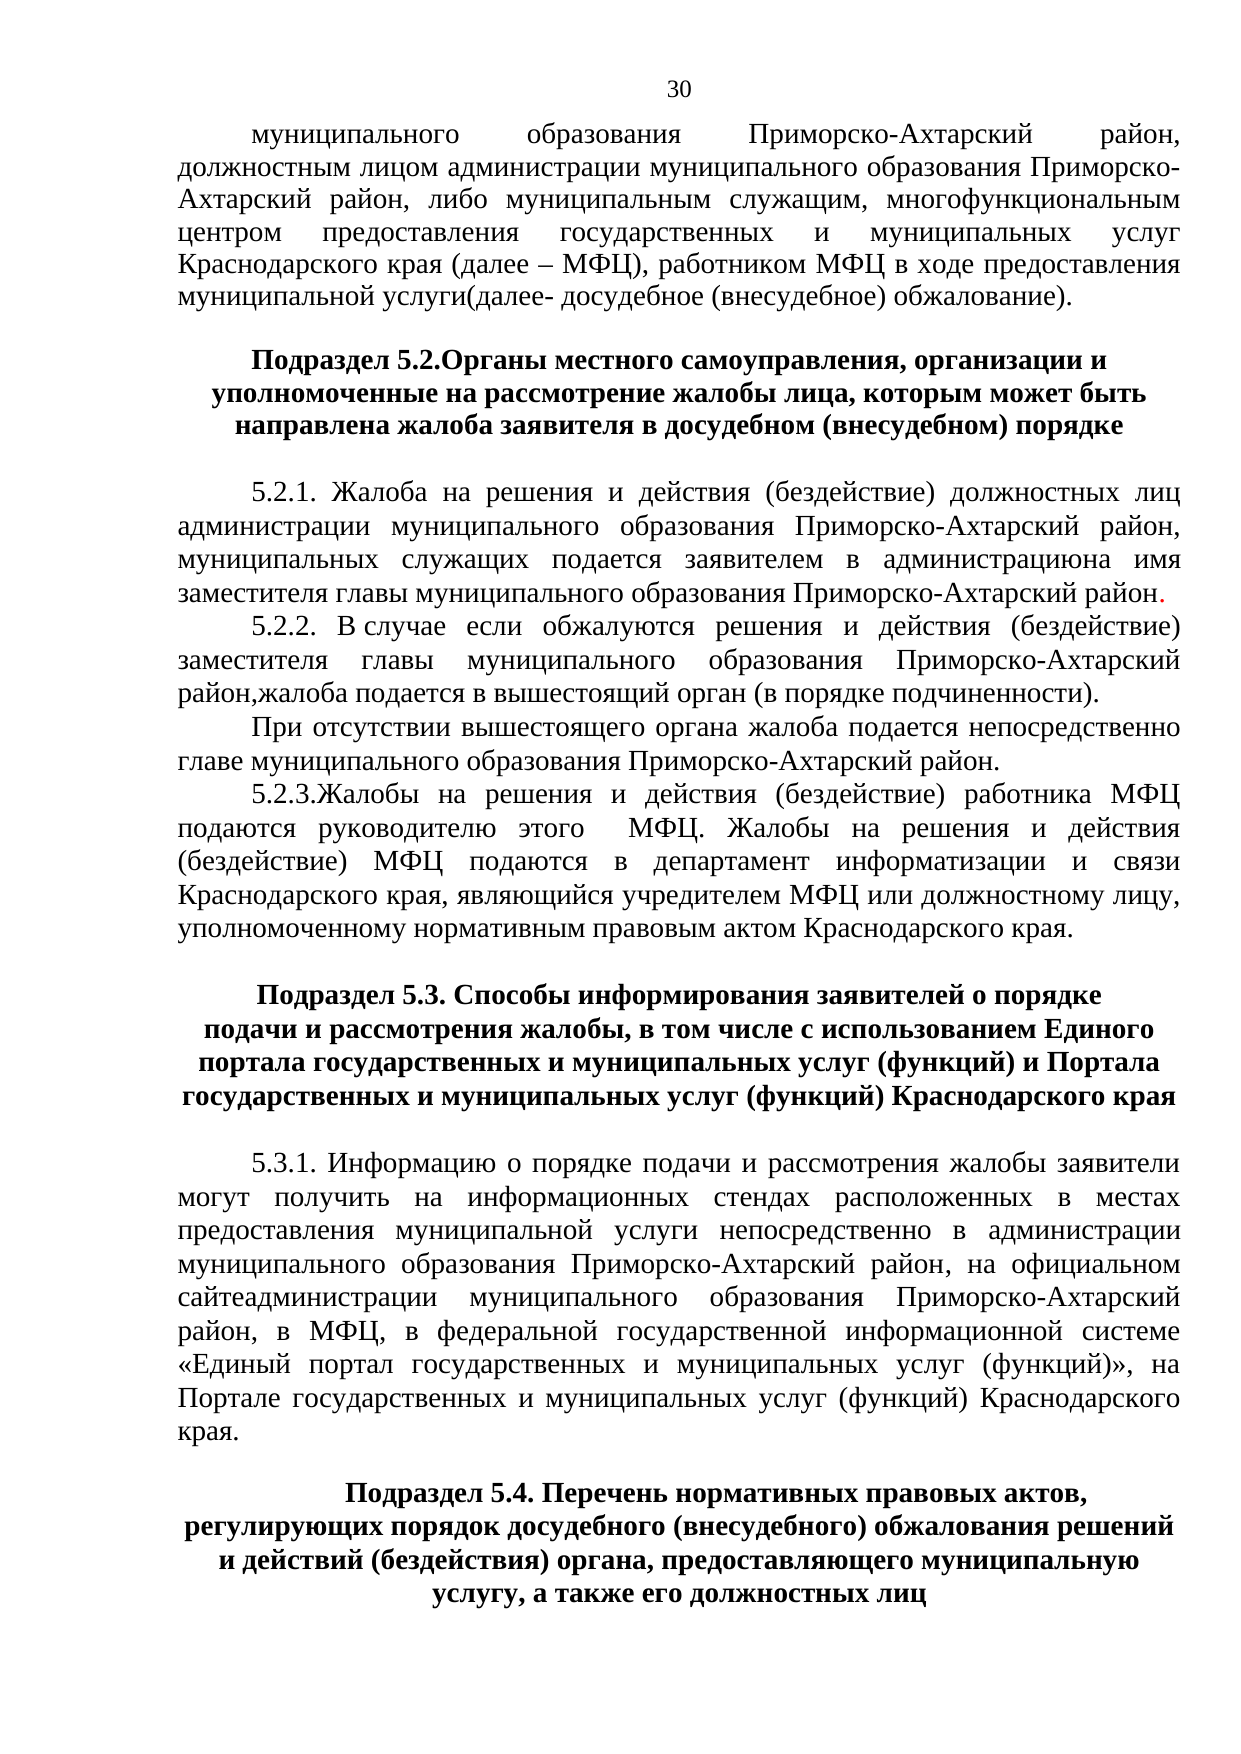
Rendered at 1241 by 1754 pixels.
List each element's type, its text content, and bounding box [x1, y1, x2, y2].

text 5.2.2. В случае если обжалуются решения и действия (бездействие) заместителя главы муниципального образования Приморско-Ахтарский район,жалоба подается в вышестоящий орган (в порядке подчиненности). [177, 608, 1181, 709]
text 5.2.1. Жалоба на решения и действия (бездействие) должностных лиц администрации муниципального образования Приморско-Ахтарский район, муниципальных служащих подается заявителем в администрациюна имя заместителя главы муниципального образования Приморско-Ахтарский район. [177, 474, 1181, 608]
text 5.3.1. Информацию о порядке подачи и рассмотрения жалобы заявители могут получить на информационных стендах расположенных в местах предоставления муниципальной услуги непосредственно в администрации муниципального образования Приморско-Ахтарский район, на официальном сайтеадминистрации муниципального образования Приморско-Ахтарский район, в МФЦ, в федеральной государственной информационной системе «Единый портал государственных и муниципальных услуг (функций)», на Портале государственных и муниципальных услуг (функций) Краснодарского края. [177, 1145, 1181, 1447]
text подачи и рассмотрения жалобы, в том числе с использованием Единого портала государственных и муниципальных услуг (функций) и Портала государственных и муниципальных услуг (функций) Краснодарского края [177, 1011, 1181, 1112]
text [177, 118, 1181, 312]
text 5.2.3.Жалобы на решения и действия (бездействие) работника МФЦ подаются руководителю этого МФЦ. Жалобы на решения и действия (бездействие) МФЦ подаются в департамент информатизации и связи Краснодарского края, являющийся учредителем МФЦ или должностному лицу, уполномоченному нормативным правовым актом Краснодарского края. [177, 776, 1181, 944]
text Подраздел 5.4. Перечень нормативных правовых актов, регулирующих порядок досудебного (внесудебного) обжалования решений и действий (бездействия) органа, предоставляющего муниципальную услугу, а также его должностных лиц [177, 1475, 1181, 1609]
text Подраздел 5.2.Органы местного самоуправления, организации и уполномоченные на рассмотрение жалобы лица, которым может быть направлена жалоба заявителя в досудебном (внесудебном) порядке [177, 344, 1181, 441]
text При отсутствии вышестоящего органа жалоба подается непосредственно главе муниципального образования Приморско-Ахтарский район. [177, 709, 1181, 776]
text Подраздел 5.3. Способы информирования заявителей о порядке [177, 977, 1181, 1011]
